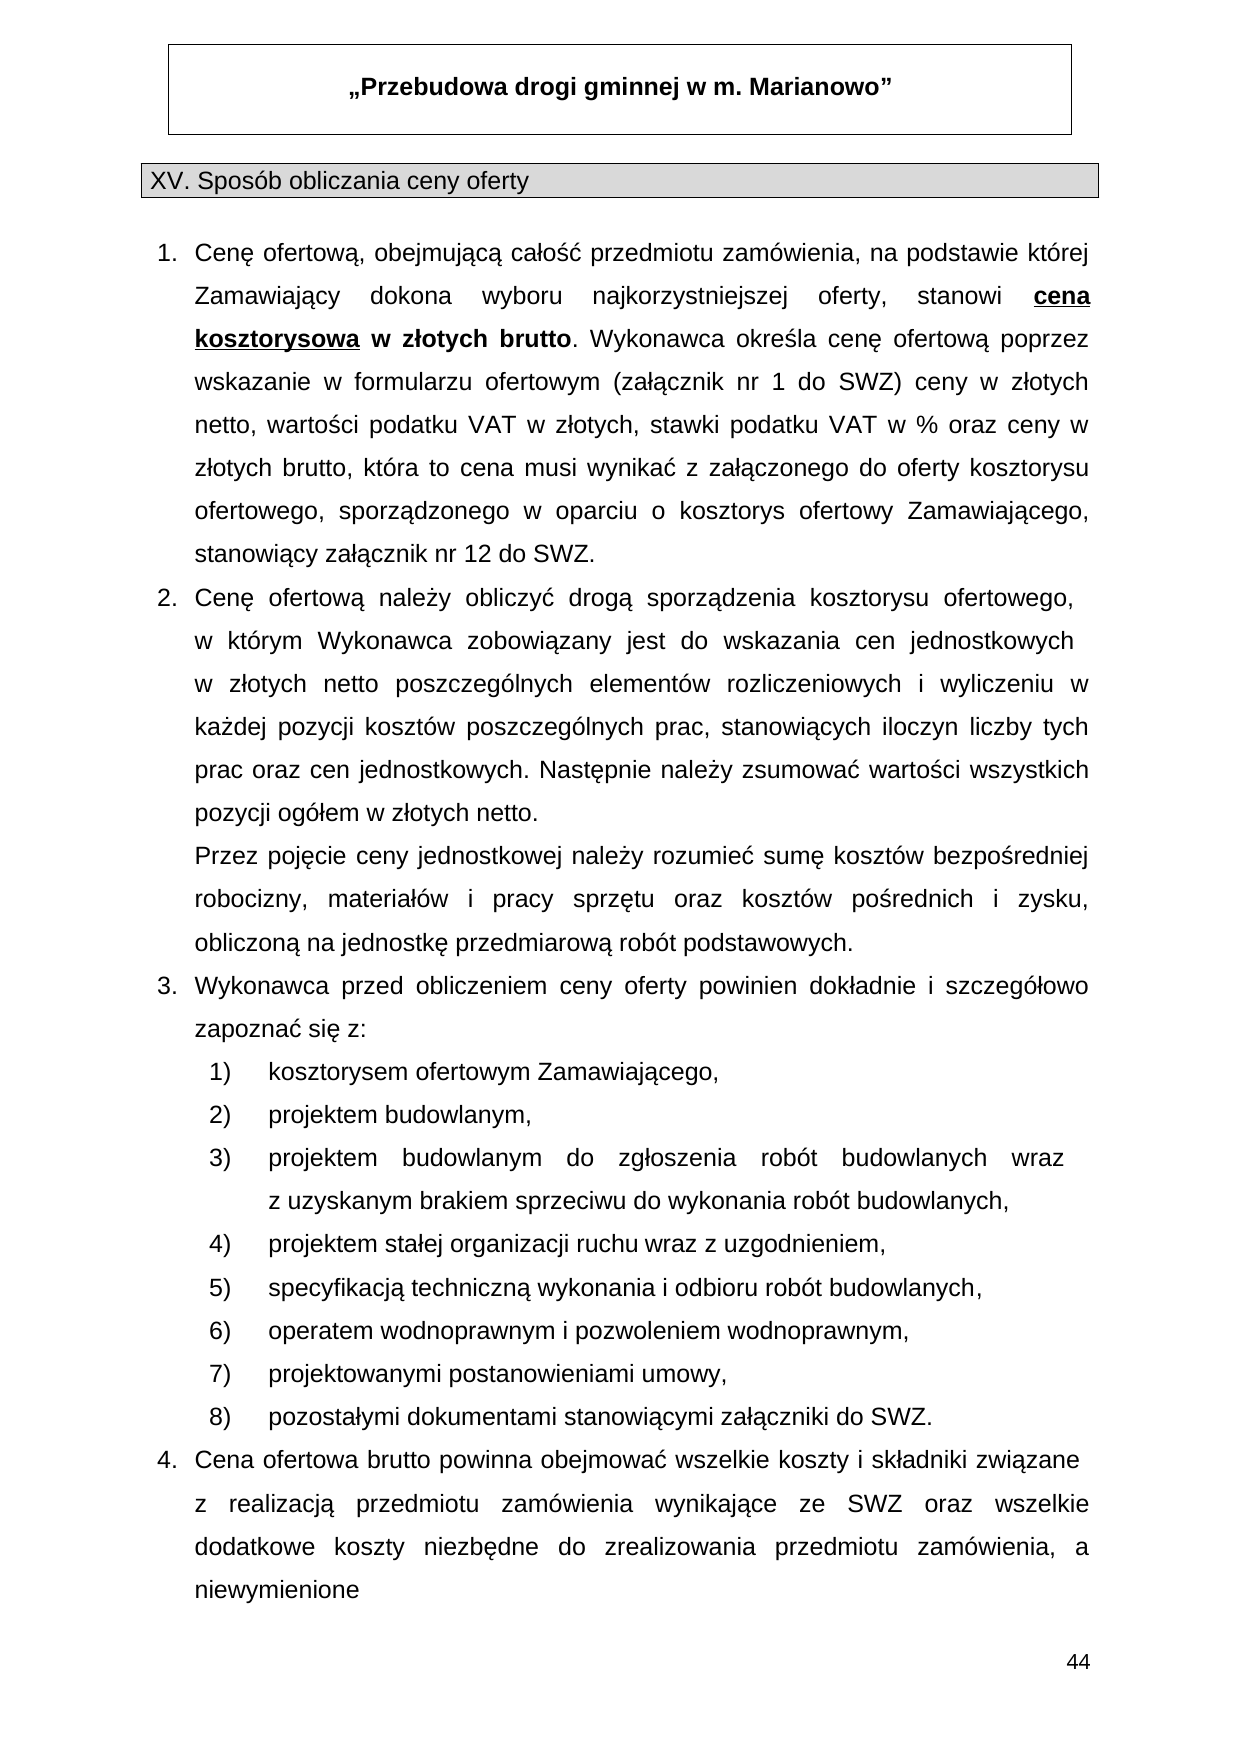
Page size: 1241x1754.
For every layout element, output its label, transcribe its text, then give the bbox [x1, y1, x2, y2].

list specyfikacją techniczną wykonania i odbioru robót budowlanych, [209, 1273, 1090, 1302]
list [157, 1445, 1090, 1603]
list kosztorysem ofertowym Zamawiającego, [209, 1057, 1090, 1086]
list projektem budowlanym, [209, 1100, 1090, 1129]
subtitle XV. Sposób obliczania ceny oferty [142, 164, 1098, 197]
list projektem budowlanym do zgłoszenia robót budowlanych wraz z uzyskanym brakiem sprzeciwu do wykonania robót budowlanych, [209, 1143, 1090, 1215]
list projektem stałej organizacji ruchu wraz z uzgodnieniem, [209, 1229, 1090, 1258]
list pozostałymi dokumentami stanowiącymi załączniki do SWZ. [209, 1402, 1090, 1431]
text Przez pojęcie ceny jednostkowej należy rozumieć sumę kosztów bezpośredniej robocizny, materiałów i pracy sprzętu oraz kosztów pośrednich i zysku, obliczoną na jednostkę przedmiarową robót podstawowych. [194, 841, 1090, 956]
list projektowanymi postanowieniami umowy, [209, 1359, 1090, 1388]
list Cenę ofertową należy obliczyć drogą sporządzenia kosztorysu ofertowego, w którym Wykonawca zobowiązany jest do wskazania cen jednostkowych w złotych netto poszczególnych elementów rozliczeniowych i wyliczeniu w każdej pozycji kosztów poszczególnych prac, stanowiących iloczyn liczby tych prac oraz cen jednostkowych. Następnie należy zsumować wartości wszystkich pozycji ogółem w złotych netto. [157, 582, 1090, 827]
list operatem wodnoprawnym i pozwoleniem wodnoprawnym, [209, 1316, 1090, 1345]
list Cenę ofertową, obejmującą całość przedmiotu zamówienia, na podstawie której Zamawiający dokona wyboru najkorzystniejszej oferty, stanowi cena kosztorysowa w złotych brutto. Wykonawca określa cenę ofertową poprzez wskazanie w formularzu ofertowym (załącznik nr 1 do SWZ) ceny w złotych netto, wartości podatku VAT w złotych, stawki podatku VAT w % oraz ceny w złotych brutto, która to cena musi wynikać z załączonego do oferty kosztorysu ofertowego, sporządzonego w oparciu o kosztorys ofertowy Zamawiającego, stanowiący załącznik nr 12 do SWZ. [157, 237, 1090, 568]
list Wykonawca przed obliczeniem ceny oferty powinien dokładnie i szczegółowo zapoznać się z: [157, 971, 1090, 1042]
